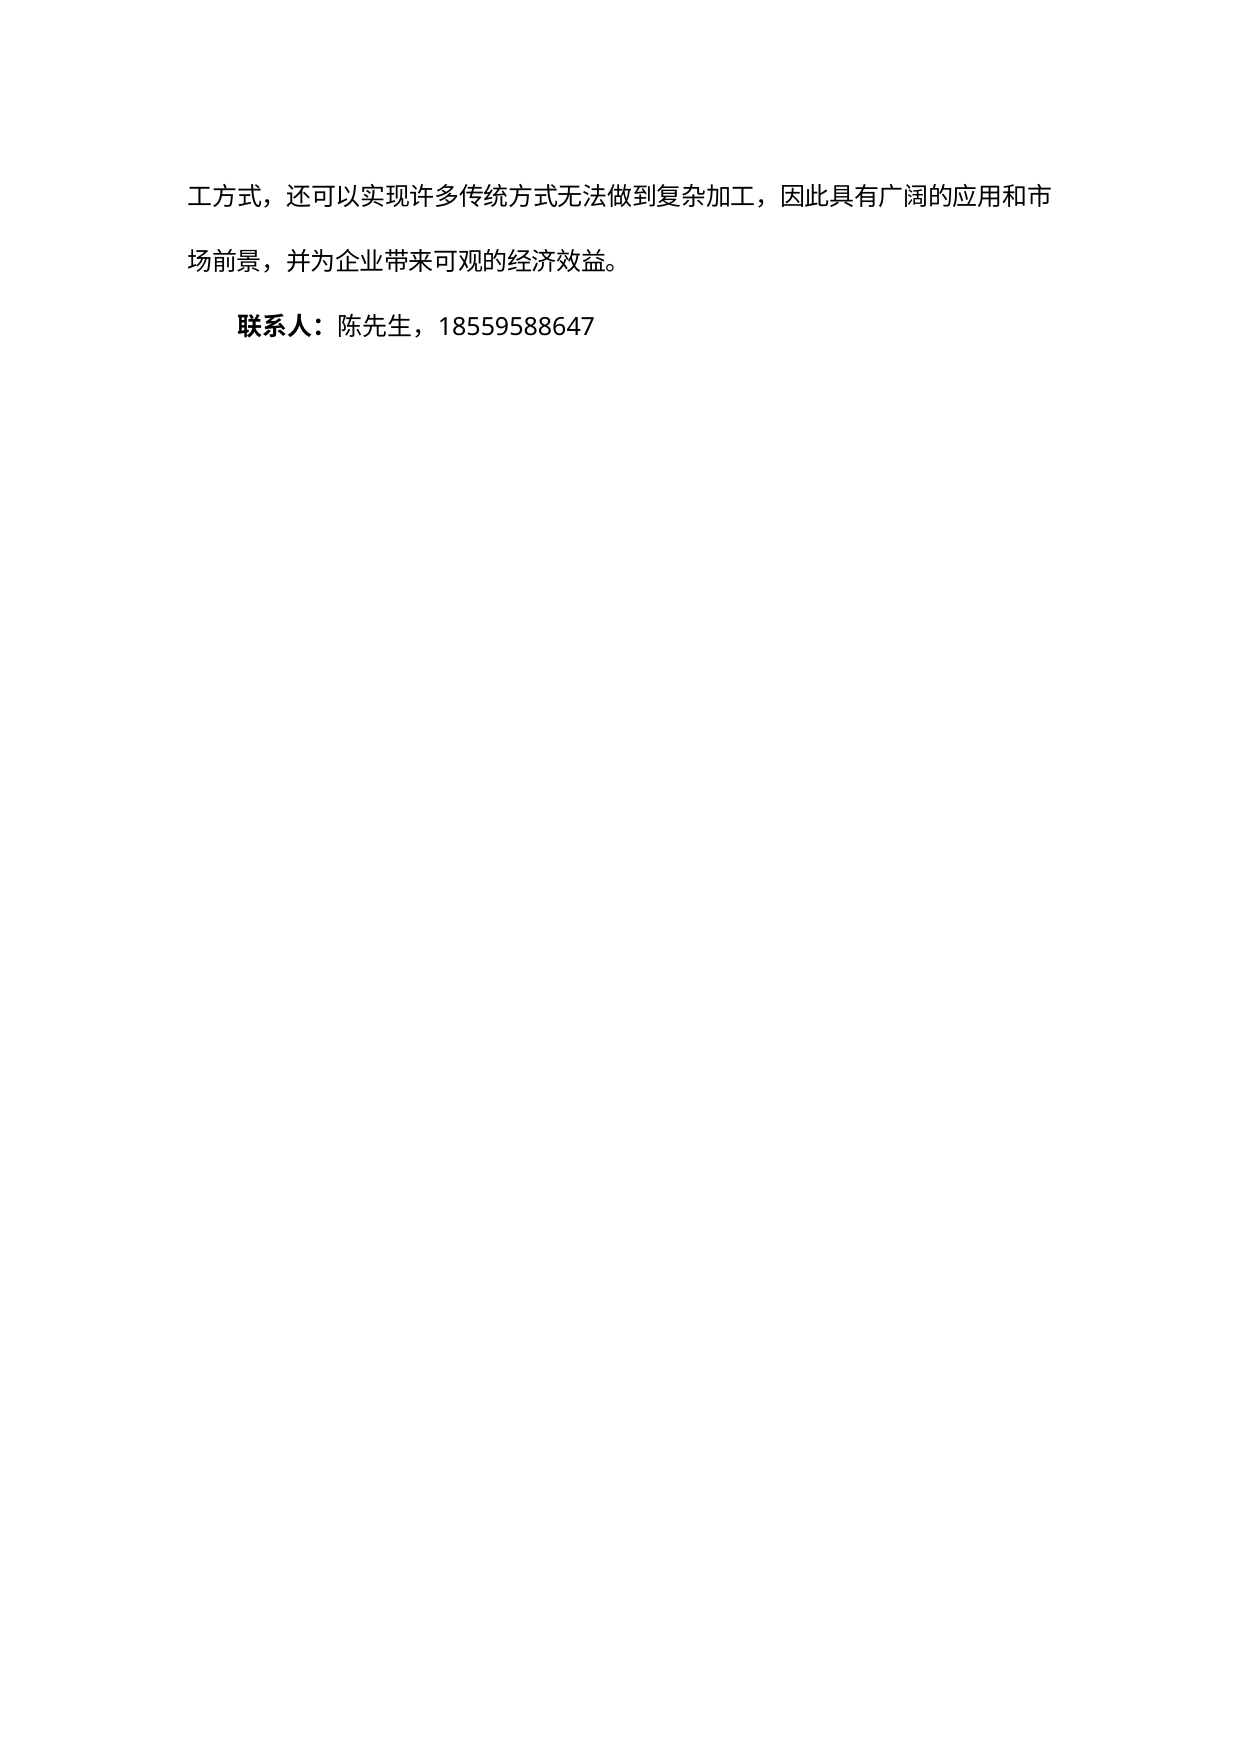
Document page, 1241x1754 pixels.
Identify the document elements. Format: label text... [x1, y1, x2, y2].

text 联系人：陈先生，18559588647 [187, 292, 1053, 357]
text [187, 162, 1053, 292]
